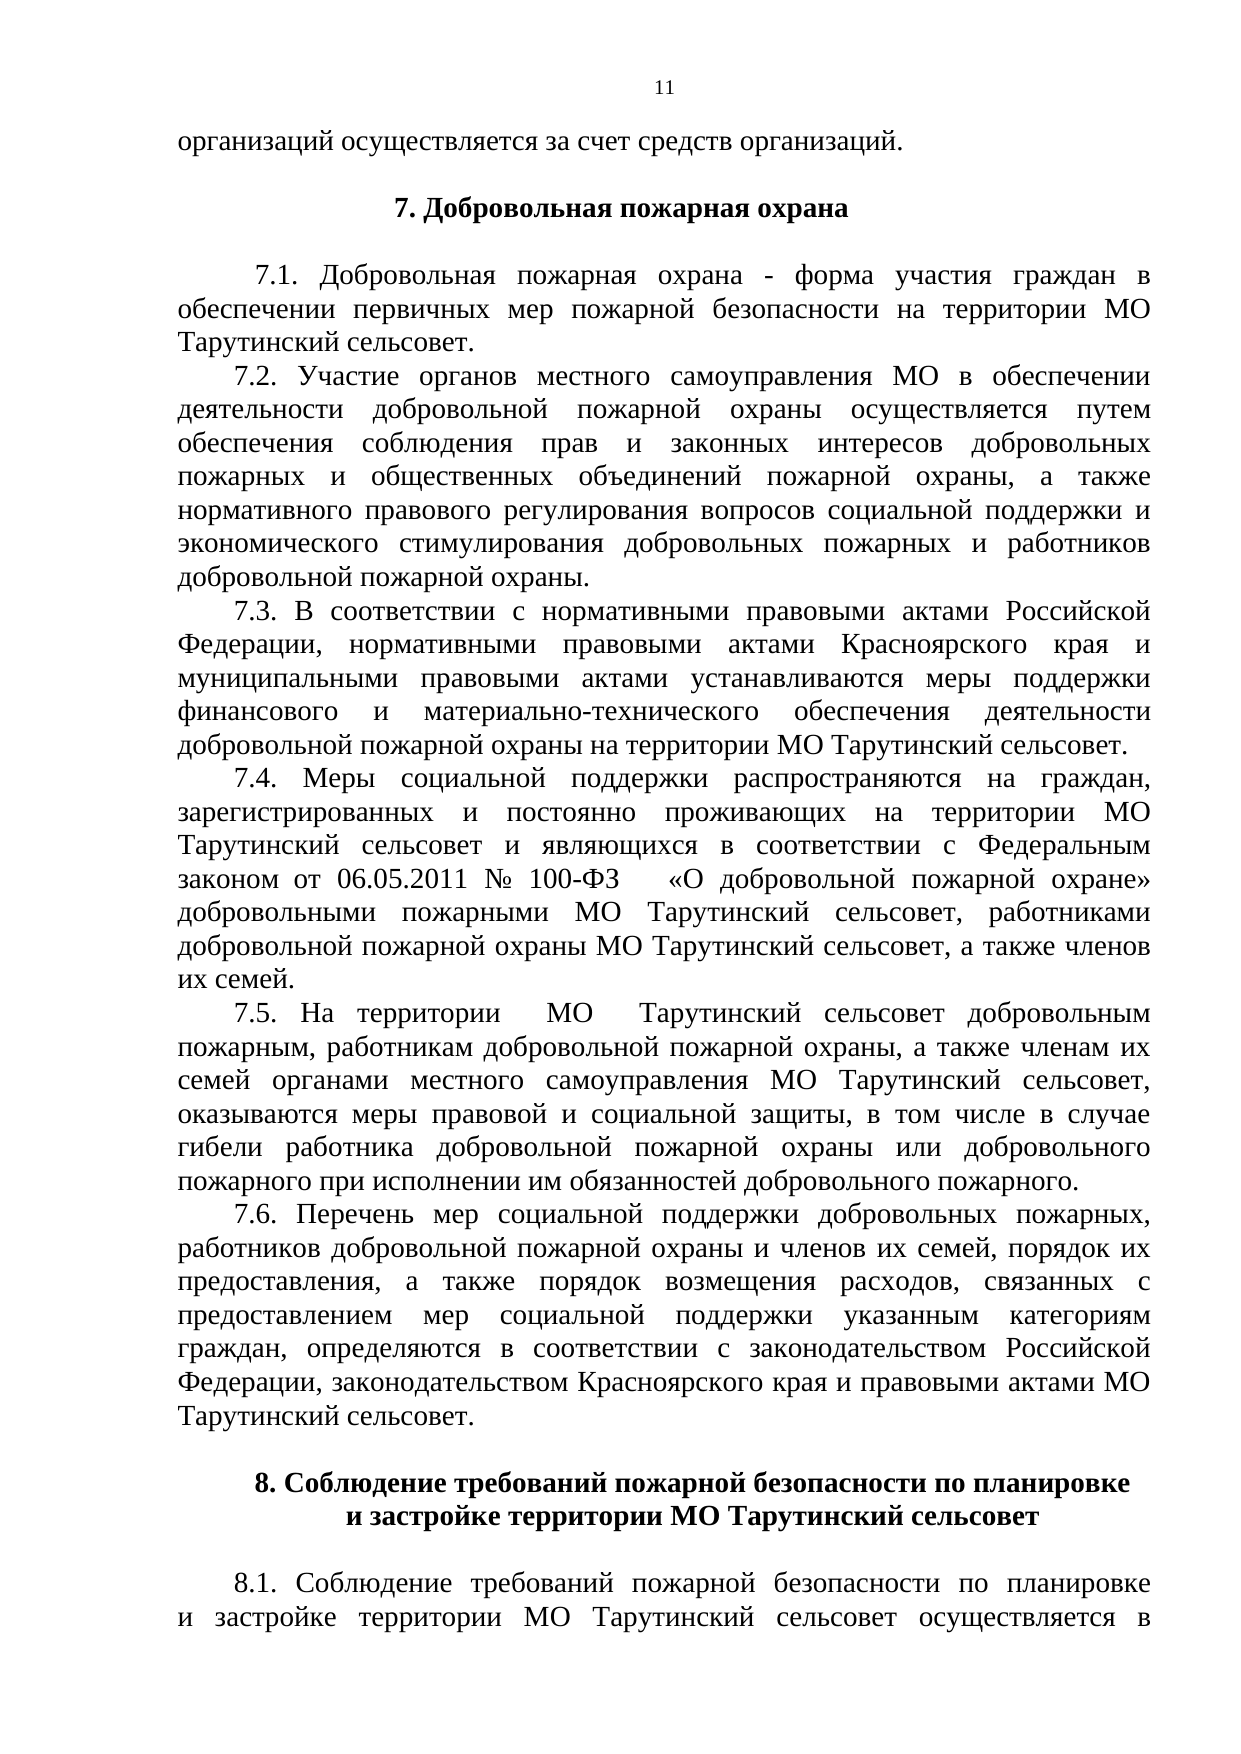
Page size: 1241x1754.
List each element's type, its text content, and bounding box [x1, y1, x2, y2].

text 7.4. Меры социальной поддержки распространяются на граждан, зарегистрированных и постоянно проживающих на территории МО Тарутинский сельсовет и являющихся в соответствии с Федеральным законом от 06.05.2011 № 100-ФЗ «О добровольной пожарной охране» добровольными пожарными МО Тарутинский сельсовет, работниками добровольной пожарной охраны МО Тарутинский сельсовет, а также членов их семей. [177, 760, 1152, 995]
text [177, 1565, 1152, 1632]
text 7. Добровольная пожарная охрана [177, 190, 1152, 224]
text 7.5. На территории МО Тарутинский сельсовет добровольным пожарным, работникам добровольной пожарной охраны, а также членам их семей органами местного самоуправления МО Тарутинский сельсовет, оказываются меры правовой и социальной защиты, в том числе в случае гибели работника добровольной пожарной охраны или добровольного пожарного при исполнении им обязанностей добровольного пожарного. [177, 995, 1152, 1196]
text и застройке территории МО Тарутинский сельсовет [177, 1498, 1152, 1532]
text 7.3. В соответствии с нормативными правовыми актами Российской Федерации, нормативными правовыми актами Красноярского края и муниципальными правовыми актами устанавливаются меры поддержки финансового и материально-технического обеспечения деятельности добровольной пожарной охраны на территории МО Тарутинский сельсовет. [177, 593, 1152, 760]
text 7.2. Участие органов местного самоуправления МО в обеспечении деятельности добровольной пожарной охраны осуществляется путем обеспечения соблюдения прав и законных интересов добровольных пожарных и общественных объединений пожарной охраны, а также нормативного правового регулирования вопросов социальной поддержки и экономического стимулирования добровольных пожарных и работников добровольной пожарной охраны. [177, 358, 1152, 593]
text 7.6. Перечень мер социальной поддержки добровольных пожарных, работников добровольной пожарной охраны и членов их семей, порядок их предоставления, а также порядок возмещения расходов, связанных с предоставлением мер социальной поддержки указанным категориям граждан, определяются в соответствии с законодательством Российской Федерации, законодательством Красноярского края и правовыми актами МО Тарутинский сельсовет. [177, 1196, 1152, 1431]
text 8. Соблюдение требований пожарной безопасности по планировке [177, 1465, 1152, 1498]
text 7.1. Добровольная пожарная охрана - форма участия граждан в обеспечении первичных мер пожарной безопасности на территории МО Тарутинский сельсовет. [177, 257, 1152, 358]
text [177, 123, 1152, 157]
